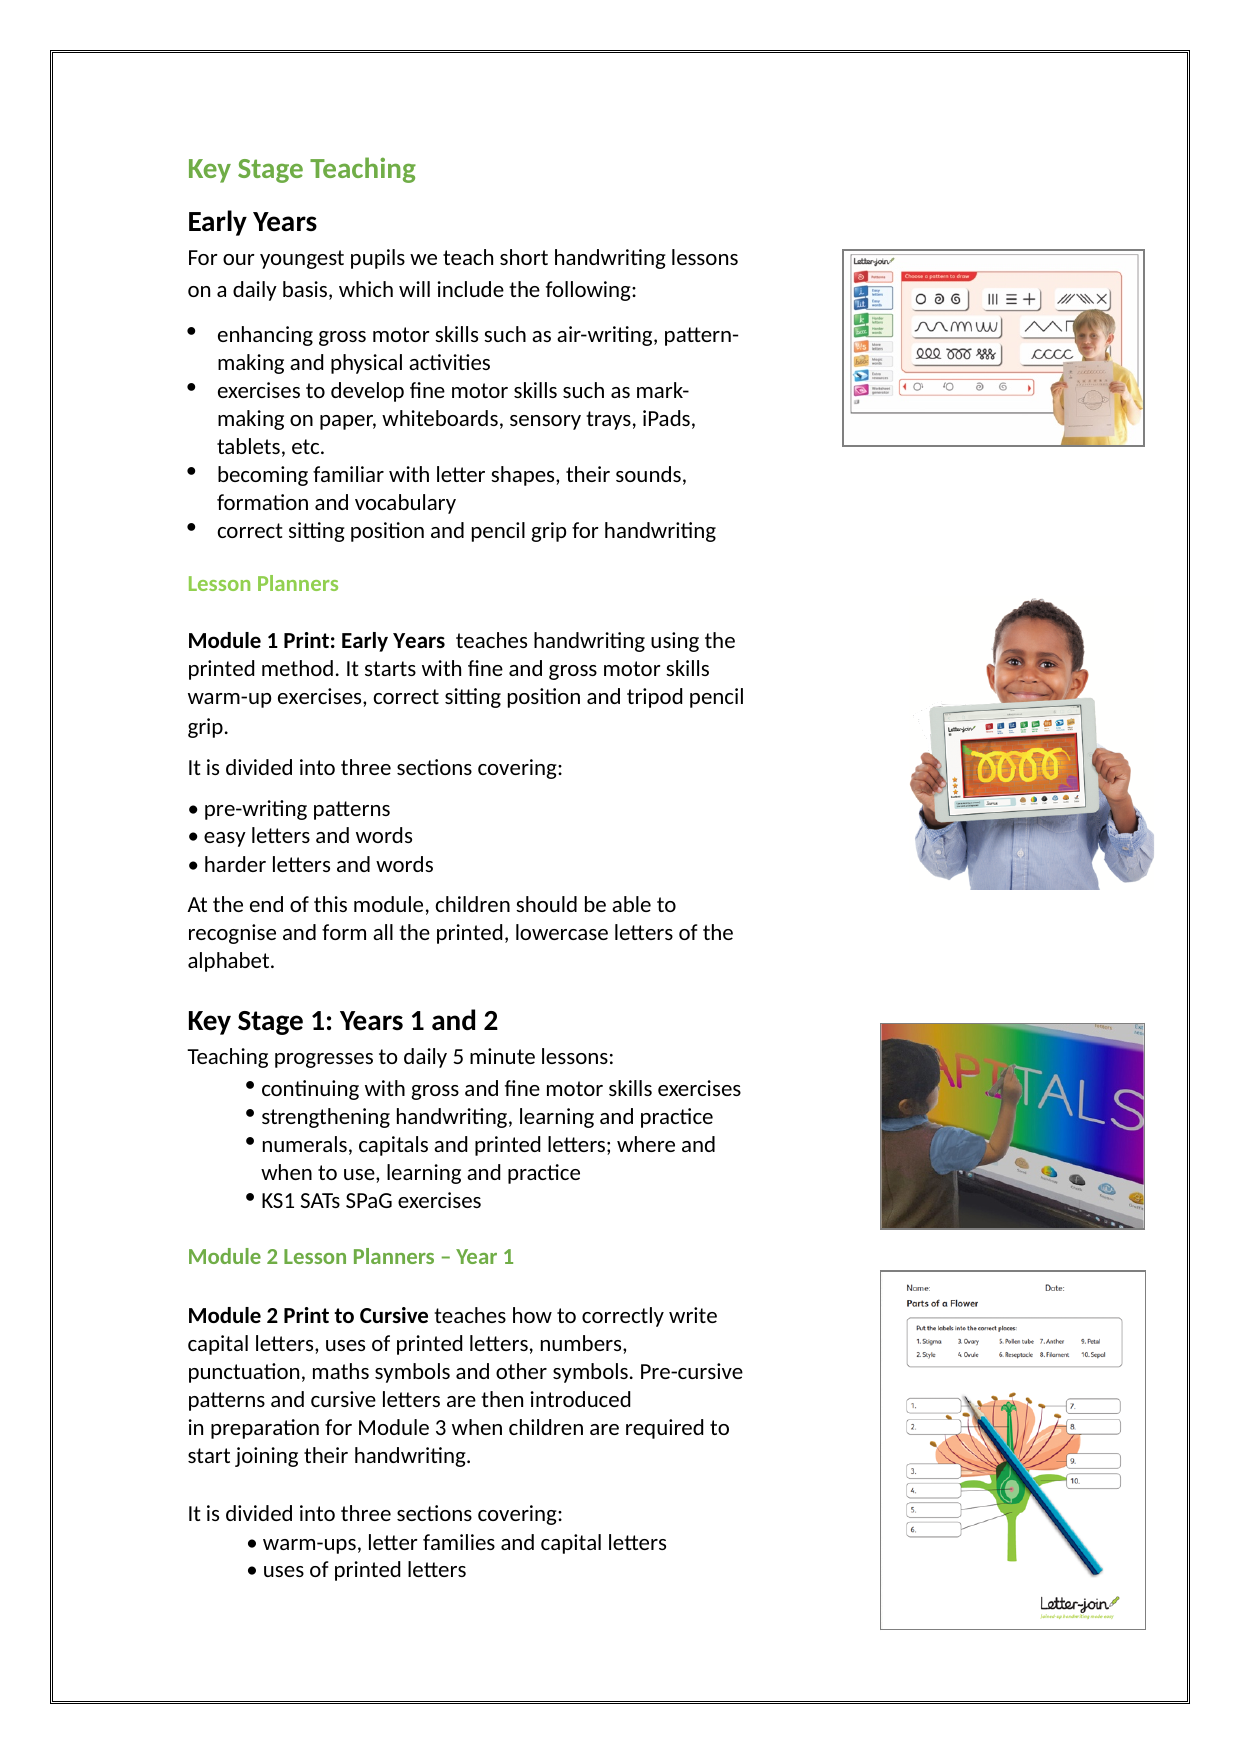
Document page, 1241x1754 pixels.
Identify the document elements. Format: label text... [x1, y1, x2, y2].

text Key Stage 1: Years 1 and 2 Teaching progresses to daily 5 minute lessons: [187, 1002, 748, 1070]
list It is divided into three sections covering: [187, 1499, 748, 1528]
list • uses of printed letters [246, 1556, 748, 1584]
text It is divided into three sections covering: [187, 753, 748, 781]
list KS1 SATs SPaG exercises [246, 1186, 748, 1214]
list exercises to develop fine motor skills such as mark-making on paper, whiteboards, sensory trays, iPads, tablets, etc. [187, 376, 748, 460]
picture [881, 1024, 1144, 1228]
list strengthening handwriting, learning and practice [246, 1102, 748, 1130]
picture [907, 596, 1154, 888]
text • easy letters and words [187, 822, 748, 850]
list enhancing gross motor skills such as air-writing, pattern-making and physical activities [187, 320, 748, 376]
picture [844, 251, 1143, 445]
text Key Stage Teaching [187, 150, 748, 186]
list continuing with gross and fine motor skills exercises [246, 1074, 748, 1102]
text • pre-writing patterns [187, 794, 748, 822]
text Lesson Planners [187, 569, 748, 626]
text At the end of this module, children should be able to recognise and form all the printed, lowercase letters of the alphabet. [187, 890, 748, 974]
picture [881, 1272, 1145, 1629]
list numerals, capitals and printed letters; where and when to use, learning and practice [246, 1130, 748, 1186]
text Module 1 Print: Early Years teaches handwriting using the printed method. It starts with fine and gross motor skills warm-up exercises, correct sitting position and tripod pencil grip. [187, 626, 748, 741]
list • warm-ups, letter families and capital letters [246, 1528, 748, 1556]
text • harder letters and words [187, 850, 748, 878]
text Early Years For our youngest pupils we teach short handwriting lessons on a daily basis, which will include the following: [187, 203, 748, 303]
list Module 2 Lesson Planners – Year 1 [187, 1242, 748, 1301]
list Module 2 Print to Cursive teaches how to correctly write capital letters, uses of printed letters, numbers, punctuation, maths symbols and other symbols. Pre-cursive patterns and cursive letters are then introduced in preparation for Module 3 when children are required to start joining their handwriting. [187, 1301, 748, 1469]
list becoming familiar with letter shapes, their sounds, formation and vocabulary [187, 460, 748, 516]
list correct sitting position and pencil grip for handwriting [187, 516, 748, 544]
